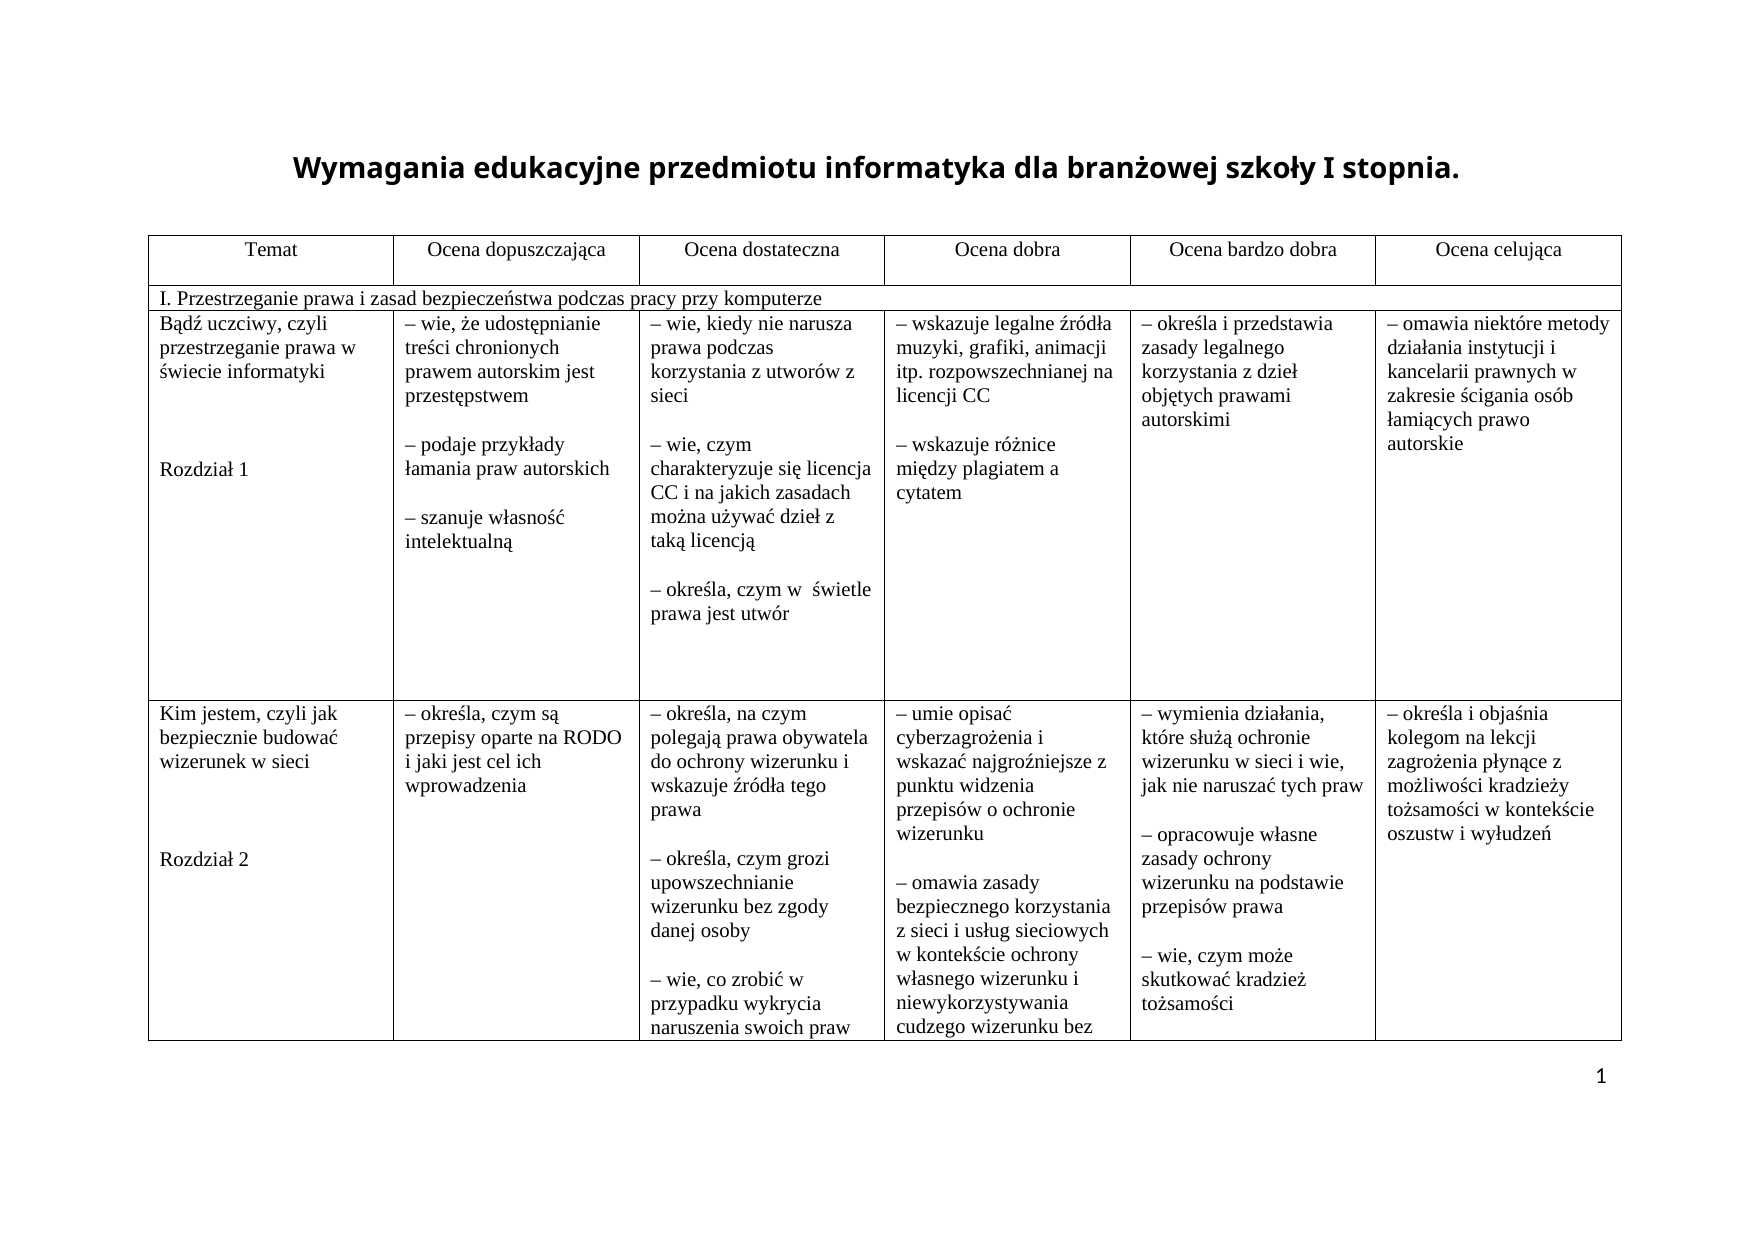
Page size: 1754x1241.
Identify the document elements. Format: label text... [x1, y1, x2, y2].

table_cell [1376, 701, 1621, 1040]
table_cell – wie, kiedy nie narusza prawa podczas korzystania z utworów z sieci – wie, czym charakteryzuje się licencja CC i na jakich zasadach można używać dzieł z taką licencją – określa, czym w świetle prawa jest utwór [640, 311, 884, 699]
table_cell – wskazuje legalne źródła muzyki, grafiki, animacji itp. rozpowszechnianej na licencji CC – wskazuje różnice między plagiatem a cytatem [885, 311, 1130, 699]
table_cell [149, 701, 393, 1040]
table_header Ocena dostateczna [640, 236, 884, 284]
table_header Ocena dopuszczająca [394, 236, 639, 284]
text Wymagania edukacyjne przedmiotu informatyka dla branżowej szkoły I stopnia. [148, 148, 1606, 187]
table_cell – omawia niektóre metody działania instytucji i kancelarii prawnych w zakresie ścigania osób łamiących prawo autorskie [1376, 311, 1621, 699]
table_cell – wie, że udostępnianie treści chronionych prawem autorskim jest przestępstwem – podaje przykłady łamania praw autorskich – szanuje własność intelektualną [394, 311, 639, 699]
table_header Ocena bardzo dobra [1131, 236, 1375, 284]
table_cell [640, 701, 884, 1040]
table_header Ocena celująca [1376, 236, 1621, 284]
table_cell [394, 701, 639, 1040]
table_header Ocena dobra [885, 236, 1130, 284]
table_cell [885, 701, 1130, 1040]
table_header Temat [149, 236, 393, 284]
table_cell I. Przestrzeganie prawa i zasad bezpieczeństwa podczas pracy przy komputerze [149, 286, 1621, 310]
table_cell Bądź uczciwy, czyli przestrzeganie prawa w świecie informatyki Rozdział 1 [149, 311, 393, 699]
table_cell – określa i przedstawia zasady legalnego korzystania z dzieł objętych prawami autorskimi [1131, 311, 1375, 699]
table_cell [1131, 701, 1375, 1040]
